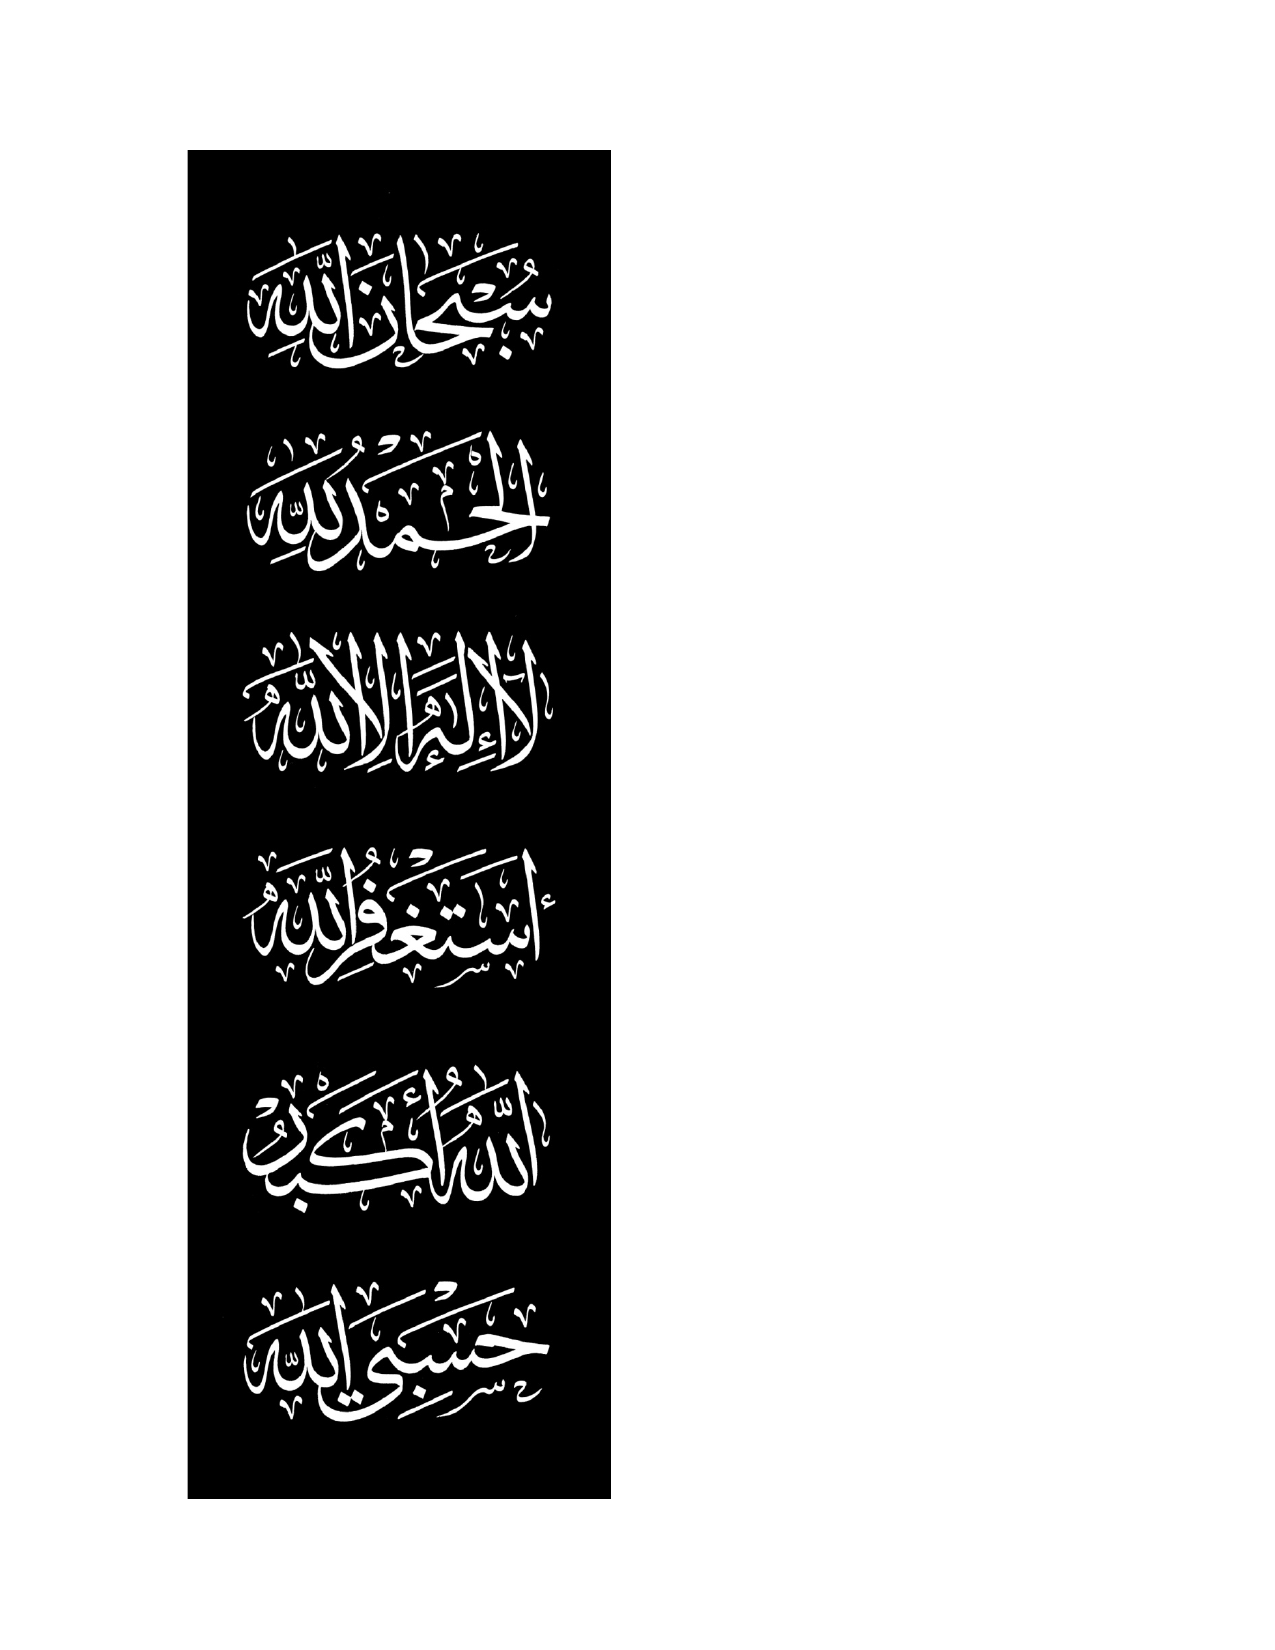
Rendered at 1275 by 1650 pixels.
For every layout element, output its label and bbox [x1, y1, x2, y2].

picture [187, 150, 611, 1499]
